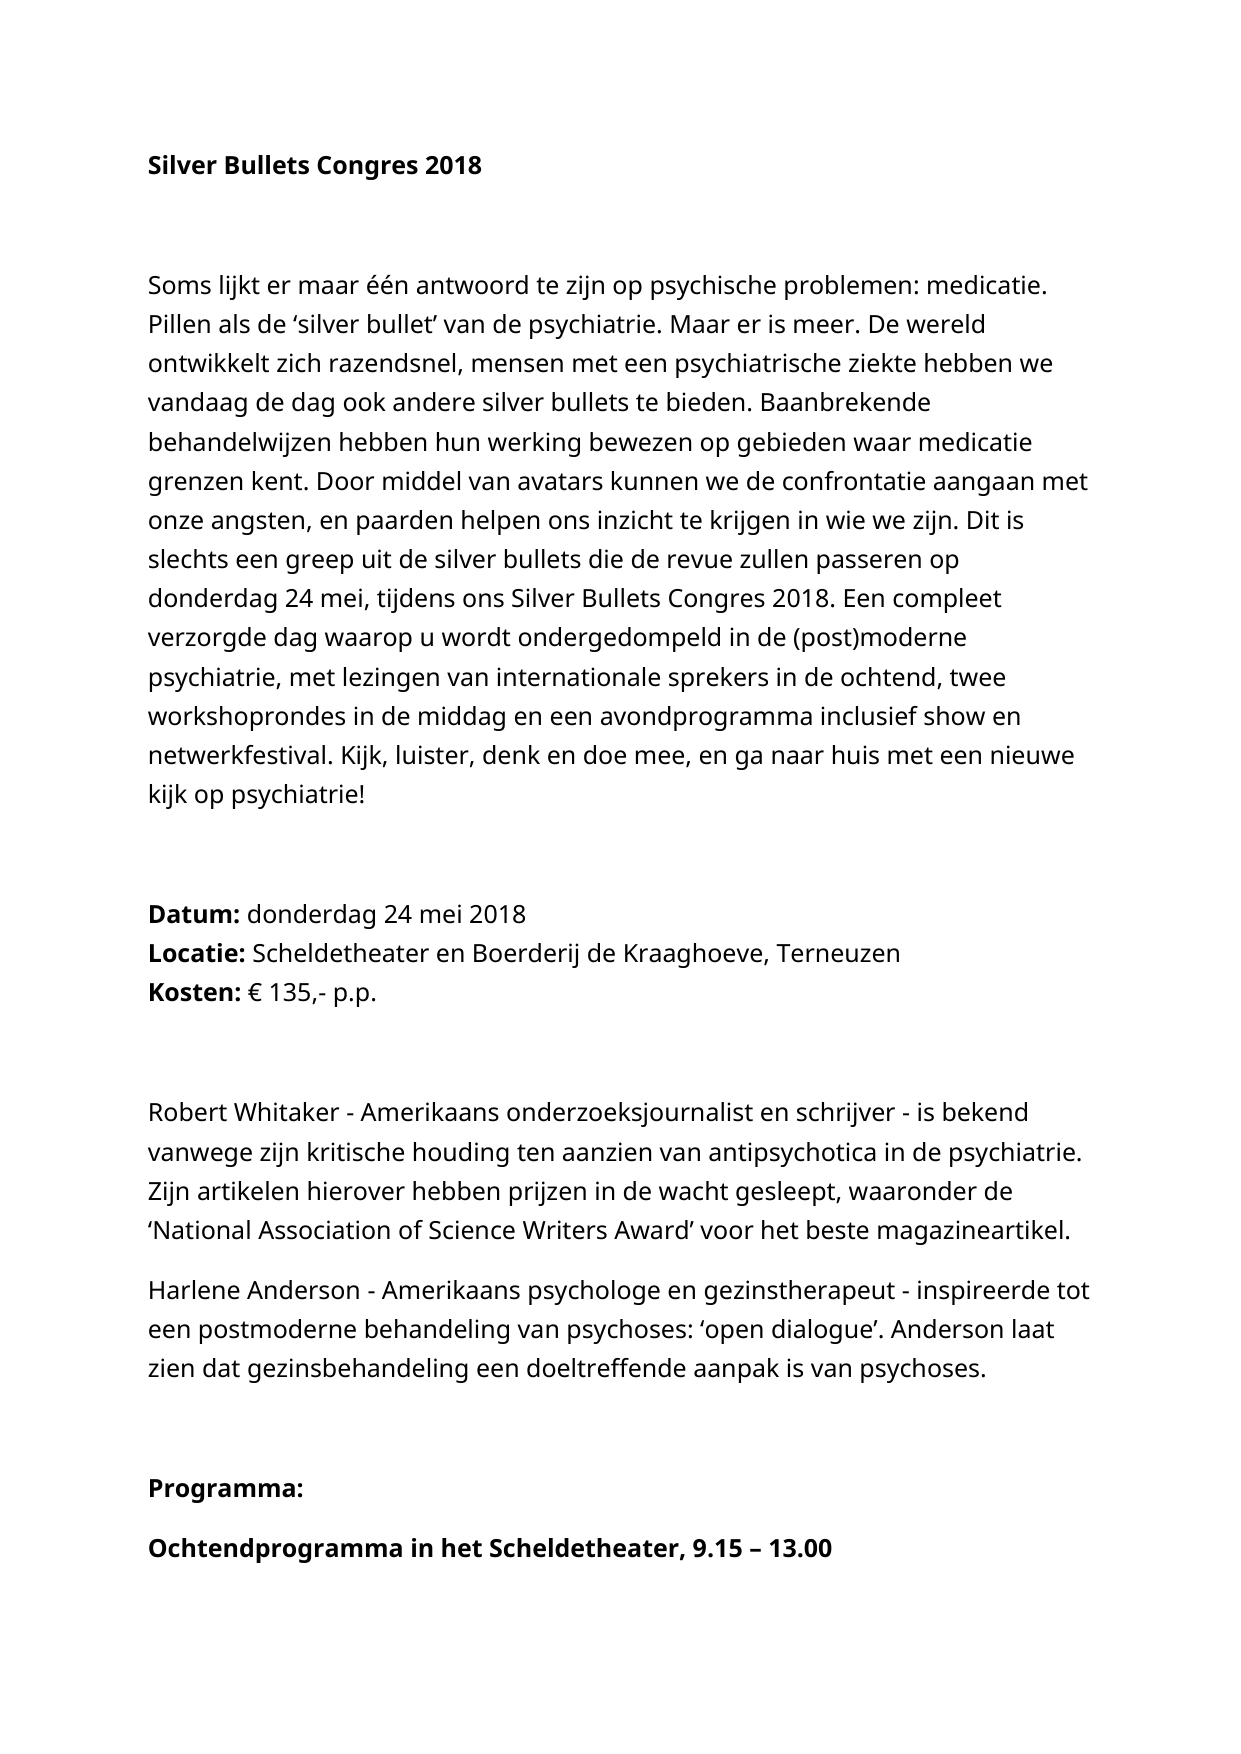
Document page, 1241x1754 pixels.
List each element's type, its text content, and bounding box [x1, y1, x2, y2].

text Programma: [148, 1471, 1093, 1505]
text Silver Bullets Congres 2018 [148, 148, 1093, 182]
text Datum: donderdag 24 mei 2018 Locatie: Scheldetheater en Boerderij de Kraaghoeve, Terneuzen Kosten: € 135,- p.p. [148, 897, 1093, 1009]
text Ochtendprogramma in het Scheldetheater, 9.15 – 13.00 [148, 1531, 1093, 1565]
text Soms lijkt er maar één antwoord te zijn op psychische problemen: medicatie. Pillen als de ‘silver bullet’ van de psychiatrie. Maar er is meer. De wereld ontwikkelt zich razendsnel, mensen met een psychiatrische ziekte hebben we vandaag de dag ook andere silver bullets te bieden. Baanbrekende behandelwijzen hebben hun werking bewezen op gebieden waar medicatie grenzen kent. Door middel van avatars kunnen we de confrontatie aangaan met onze angsten, en paarden helpen ons inzicht te krijgen in wie we zijn. Dit is slechts een greep uit de silver bullets die de revue zullen passeren op donderdag 24 mei, tijdens ons Silver Bullets Congres 2018. Een compleet verzorgde dag waarop u wordt ondergedompeld in de (post)moderne psychiatrie, met lezingen van internationale sprekers in de ochtend, twee workshoprondes in de middag en een avondprogramma inclusief show en netwerkfestival. Kijk, luister, denk en doe mee, en ga naar huis met een nieuwe kijk op psychiatrie! [148, 268, 1093, 811]
text Robert Whitaker - Amerikaans onderzoeksjournalist en schrijver - is bekend vanwege zijn kritische houding ten aanzien van antipsychotica in de psychiatrie. Zijn artikelen hierover hebben prijzen in de wacht gesleept, waaronder de ‘National Association of Science Writers Award’ voor het beste magazineartikel. [148, 1095, 1093, 1247]
text Harlene Anderson - Amerikaans psychologe en gezinstherapeut - inspireerde tot een postmoderne behandeling van psychoses: ‘open dialogue’. Anderson laat zien dat gezinsbehandeling een doeltreffende aanpak is van psychoses. [148, 1273, 1093, 1385]
